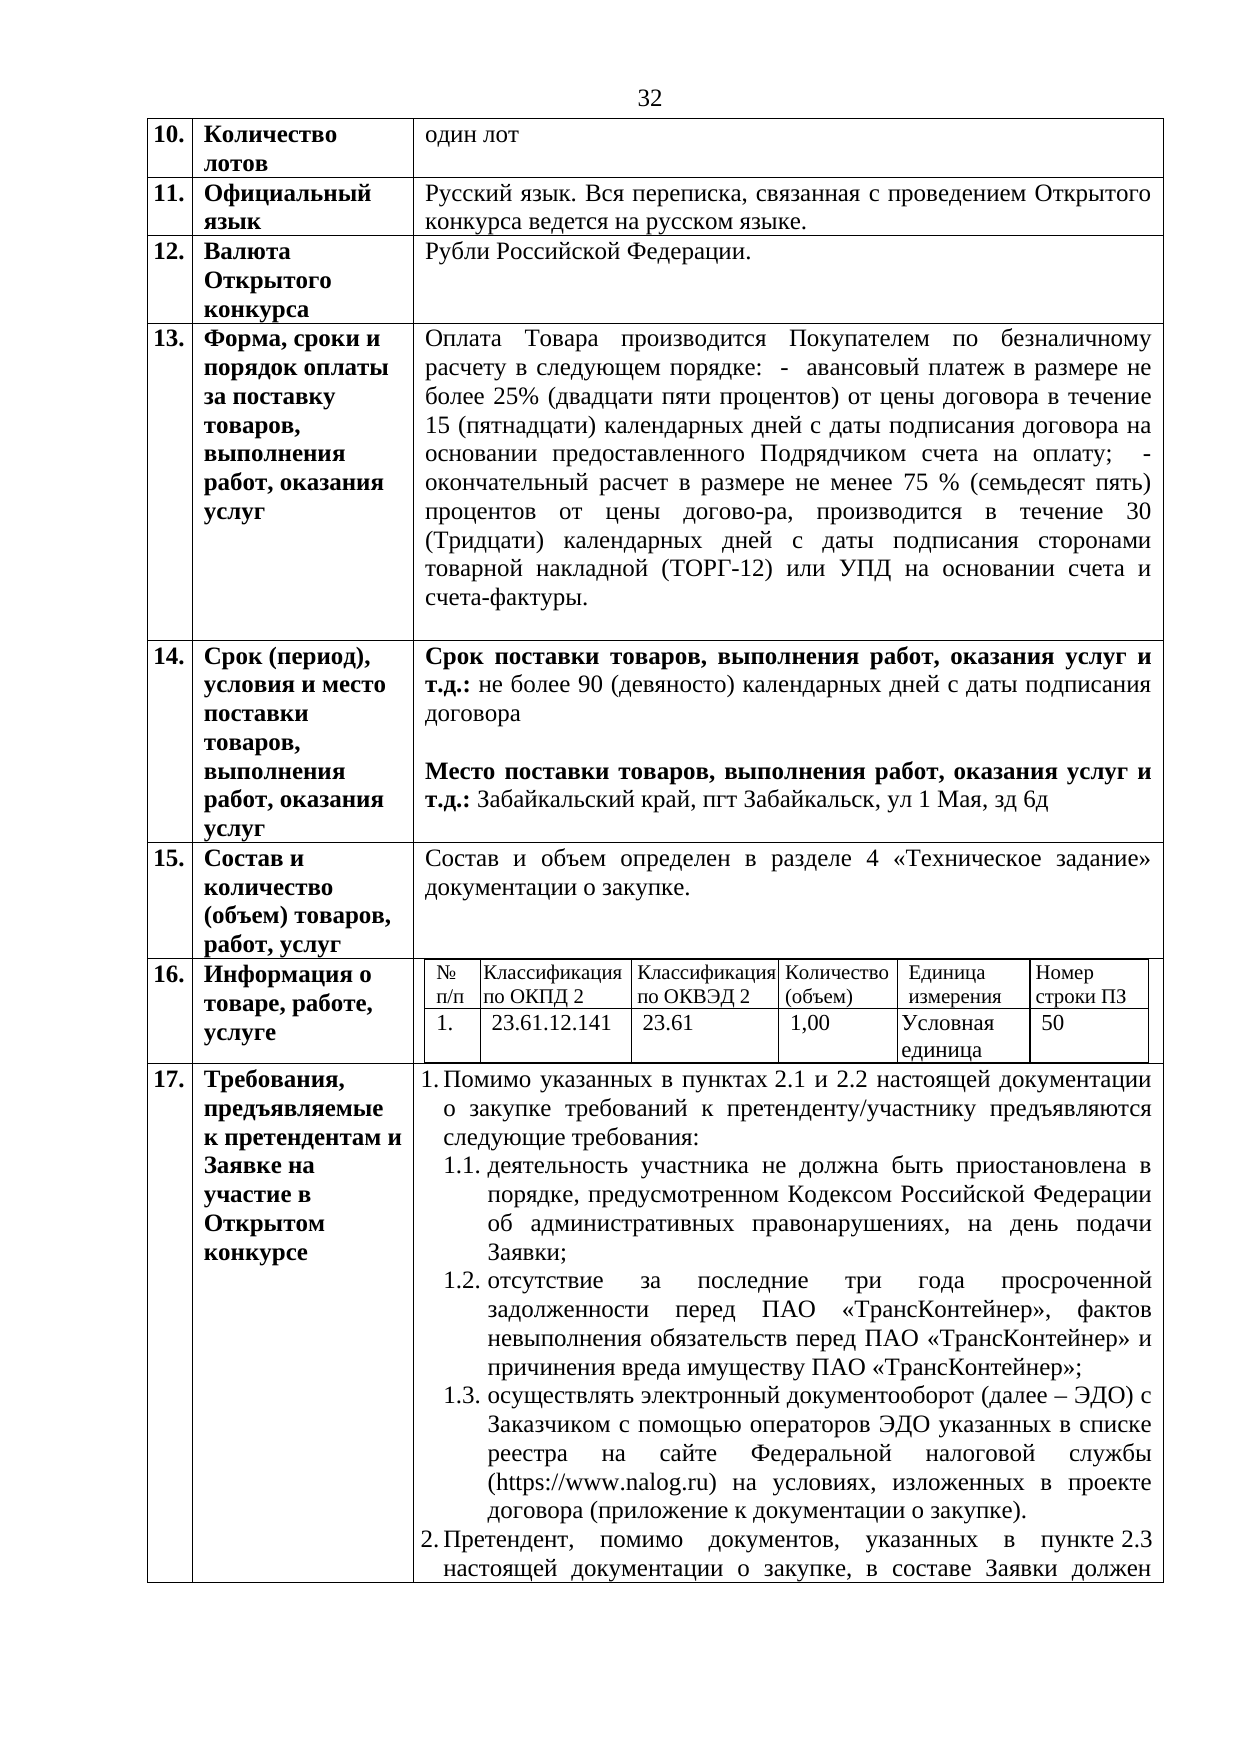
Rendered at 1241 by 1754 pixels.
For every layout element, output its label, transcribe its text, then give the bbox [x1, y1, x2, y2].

table_cell Форма, сроки и порядок оплаты за поставку товаров, выполнения работ, оказания услуг [193, 324, 413, 640]
table_cell Количество лотов [193, 119, 413, 177]
table_cell Состав и количество (объем) товаров, работ, услуг [193, 843, 413, 958]
table_cell [779, 960, 897, 1008]
table_cell 13. [148, 324, 192, 640]
table_cell [1031, 1009, 1148, 1062]
table_cell Оплата Товара производится Покупателем по безналичному расчету в следующем порядке: - авансовый платеж в размере не более 25% (двадцати пяти процентов) от цены договора в течение 15 (пятнадцати) календарных дней с даты подписания договора на основании предоставленного Подрядчиком счета на оплату; - окончательный расчет в размере не менее 75 % (семьдесят пять) процентов от цены догово-ра, производится в течение 30 (Тридцати) календарных дней с даты подписания сторонами товарной накладной (ТОРГ-12) или УПД на основании счета и счета-фактуры. [414, 324, 1163, 640]
table_cell 10. [148, 119, 192, 177]
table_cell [193, 1064, 413, 1582]
table_cell Валюта Открытого конкурса [193, 236, 413, 322]
table_cell [425, 1009, 480, 1062]
table_cell 16. [148, 959, 192, 1063]
table_cell [898, 1009, 1029, 1062]
table_cell Срок (период), условия и место поставки товаров, выполнения работ, оказания услуг [193, 641, 413, 842]
table_cell [481, 1009, 631, 1062]
table_cell Срок поставки товаров, выполнения работ, оказания услуг и т.д.: не более 90 (девяносто) календарных дней с даты подписания договора Место поставки товаров, выполнения работ, оказания услуг и т.д.: Забайкальский край, пгт Забайкальск, ул 1 Мая, зд 6д [414, 641, 1163, 842]
table_cell [425, 960, 480, 1008]
table_cell 15. [148, 843, 192, 958]
table_cell один лот [414, 119, 1163, 177]
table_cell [414, 1064, 1163, 1582]
table_cell Информация о товаре, работе, услуге [193, 959, 413, 1063]
table_cell [1031, 960, 1148, 1008]
table_cell [481, 960, 631, 1008]
table_cell Состав и объем определен в разделе 4 «Техническое задание» документации о закупке. [414, 843, 1163, 958]
table_cell [898, 960, 1029, 1008]
table_cell Рубли Российской Федерации. [414, 236, 1163, 322]
table_cell 11. [148, 178, 192, 235]
table_cell 17. [148, 1064, 192, 1582]
table_cell [414, 959, 424, 1063]
table_cell 12. [148, 236, 192, 322]
table_cell 14. [148, 641, 192, 842]
table_cell [779, 1009, 897, 1062]
table_cell Русский язык. Вся переписка, связанная с проведением Открытого конкурса ведется на русском языке. [414, 178, 1163, 235]
table_cell [1149, 959, 1163, 1063]
table_cell [632, 960, 778, 1008]
table_cell [632, 1009, 778, 1062]
table_cell Официальный язык [193, 178, 413, 235]
